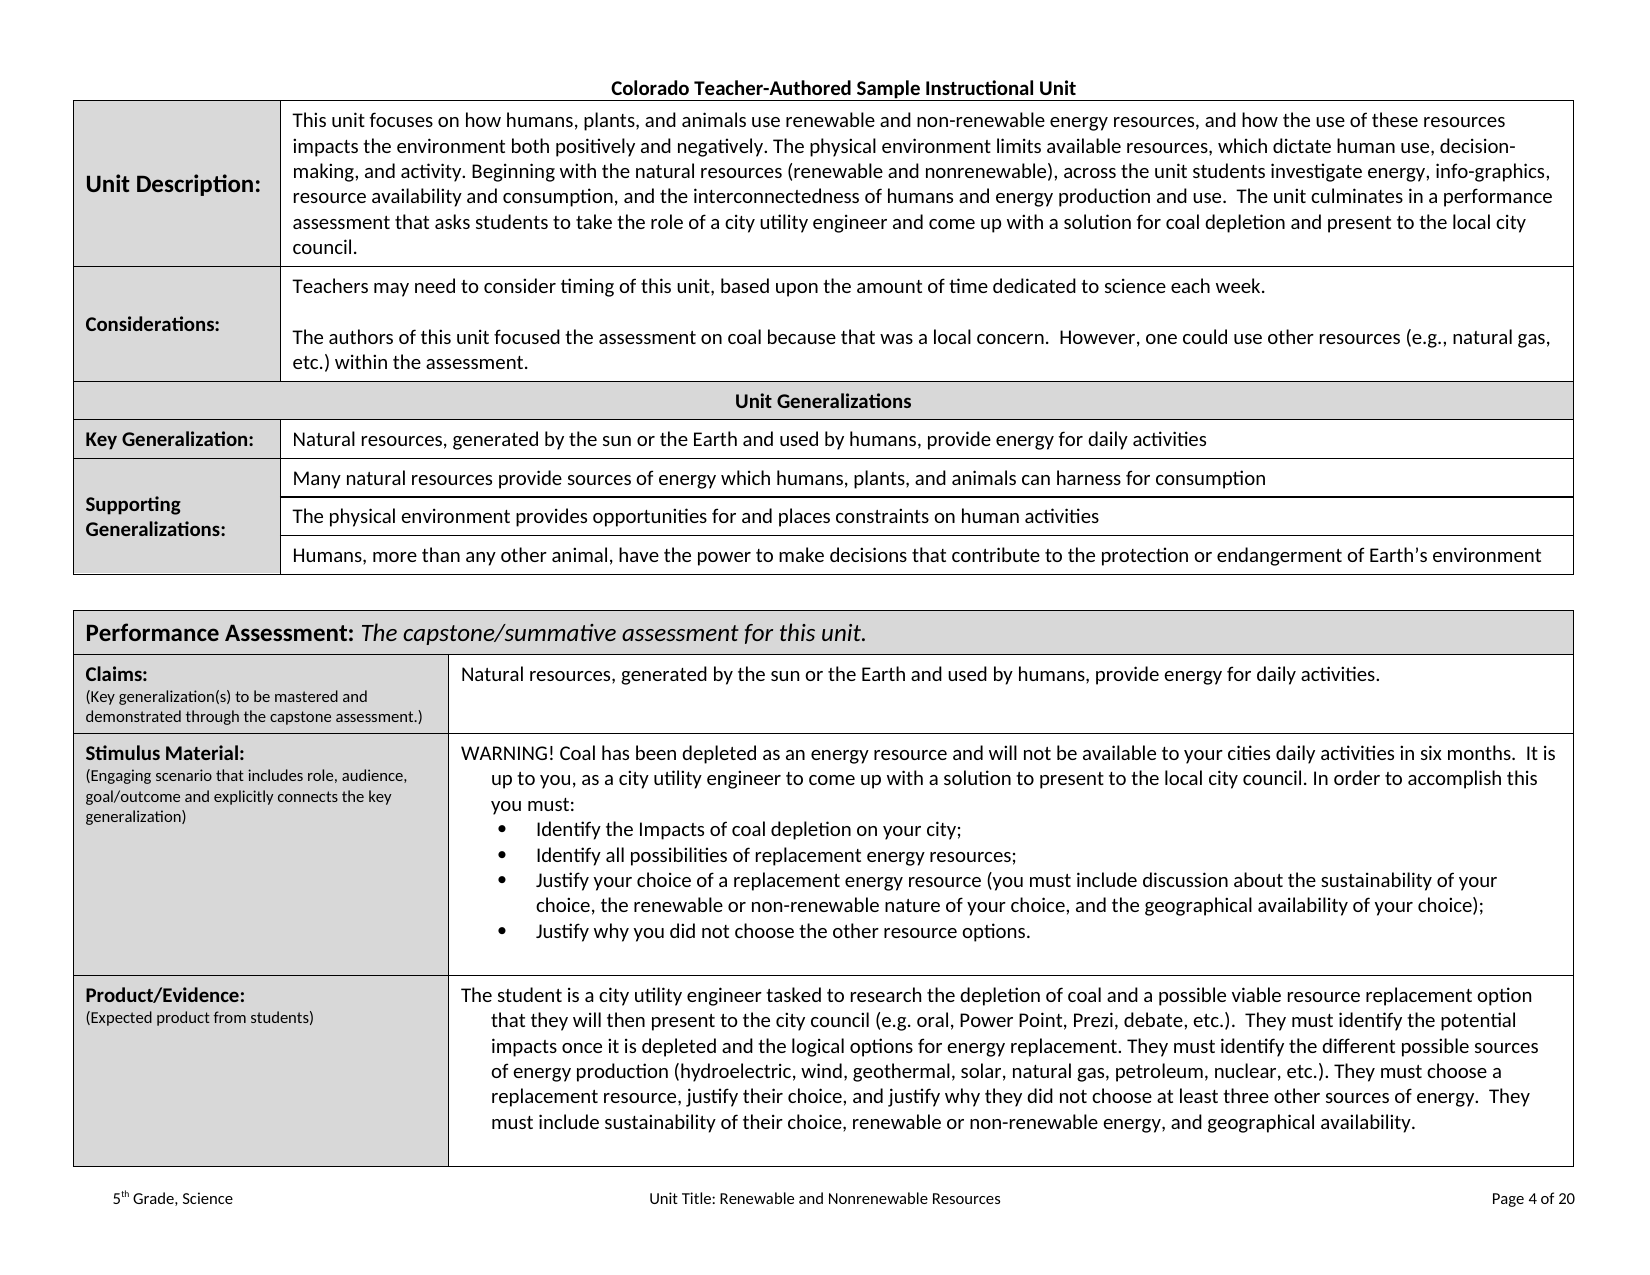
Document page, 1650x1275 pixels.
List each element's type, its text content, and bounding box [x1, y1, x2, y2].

table_cell Unit Generalizations [74, 382, 1573, 419]
table_cell Considerations: [74, 267, 280, 381]
table_cell WARNING! Coal has been depleted as an energy resource and will not be available to your cities daily activities in six months. It is up to you, as a city utility engineer to come up with a solution to present to the local city council. In order to accomplish this you must: Identify the Impacts of coal depletion on your city; Identify all possibilities of replacement energy resources; Justify your choice of a replacement energy resource (you must include discussion about the sustainability of your choice, the renewable or non-renewable nature of your choice, and the geographical availability of your choice); Justify why you did not choose the other resource options. [449, 734, 1573, 975]
table_cell Supporting Generalizations: [74, 459, 280, 573]
table_cell Product/Evidence: (Expected product from students) [74, 976, 448, 1166]
table_cell Claims: (Key generalization(s) to be mastered and demonstrated through the capstone assessment.) [74, 655, 448, 733]
table_cell Stimulus Material: (Engaging scenario that includes role, audience, goal/outcome and explicitly connects the key generalization) [74, 734, 448, 975]
table_cell The physical environment provides opportunities for and places constraints on human activities [281, 498, 1573, 535]
table_cell Teachers may need to consider timing of this unit, based upon the amount of time dedicated to science each week. The authors of this unit focused the assessment on coal because that was a local concern. However, one could use other resources (e.g., natural gas, etc.) within the assessment. [281, 267, 1573, 381]
table_cell Many natural resources provide sources of energy which humans, plants, and animals can harness for consumption [281, 459, 1573, 496]
table_cell The student is a city utility engineer tasked to research the depletion of coal and a possible viable resource replacement option that they will then present to the city council (e.g. oral, Power Point, Prezi, debate, etc.). They must identify the potential impacts once it is depleted and the logical options for energy replacement. They must identify the different possible sources of energy production (hydroelectric, wind, geothermal, solar, natural gas, petroleum, nuclear, etc.). They must choose a replacement resource, justify their choice, and justify why they did not choose at least three other sources of energy. They must include sustainability of their choice, renewable or non-renewable energy, and geographical availability. [449, 976, 1573, 1166]
table_cell Natural resources, generated by the sun or the Earth and used by humans, provide energy for daily activities [281, 420, 1573, 458]
table_header Performance Assessment: The capstone/summative assessment for this unit. [74, 611, 1573, 654]
table_header Unit Description: [74, 101, 280, 266]
table_header This unit focuses on how humans, plants, and animals use renewable and non-renewable energy resources, and how the use of these resources impacts the environment both positively and negatively. The physical environment limits available resources, which dictate human use, decision-making, and activity. Beginning with the natural resources (renewable and nonrenewable), across the unit students investigate energy, info-graphics, resource availability and consumption, and the interconnectedness of humans and energy production and use. The unit culminates in a performance assessment that asks students to take the role of a city utility engineer and come up with a solution for coal depletion and present to the local city council. [281, 101, 1573, 266]
table_cell Humans, more than any other animal, have the power to make decisions that contribute to the protection or endangerment of Earth’s environment [281, 536, 1573, 573]
table_cell Key Generalization: [74, 420, 280, 458]
table_cell Natural resources, generated by the sun or the Earth and used by humans, provide energy for daily activities. [449, 655, 1573, 733]
